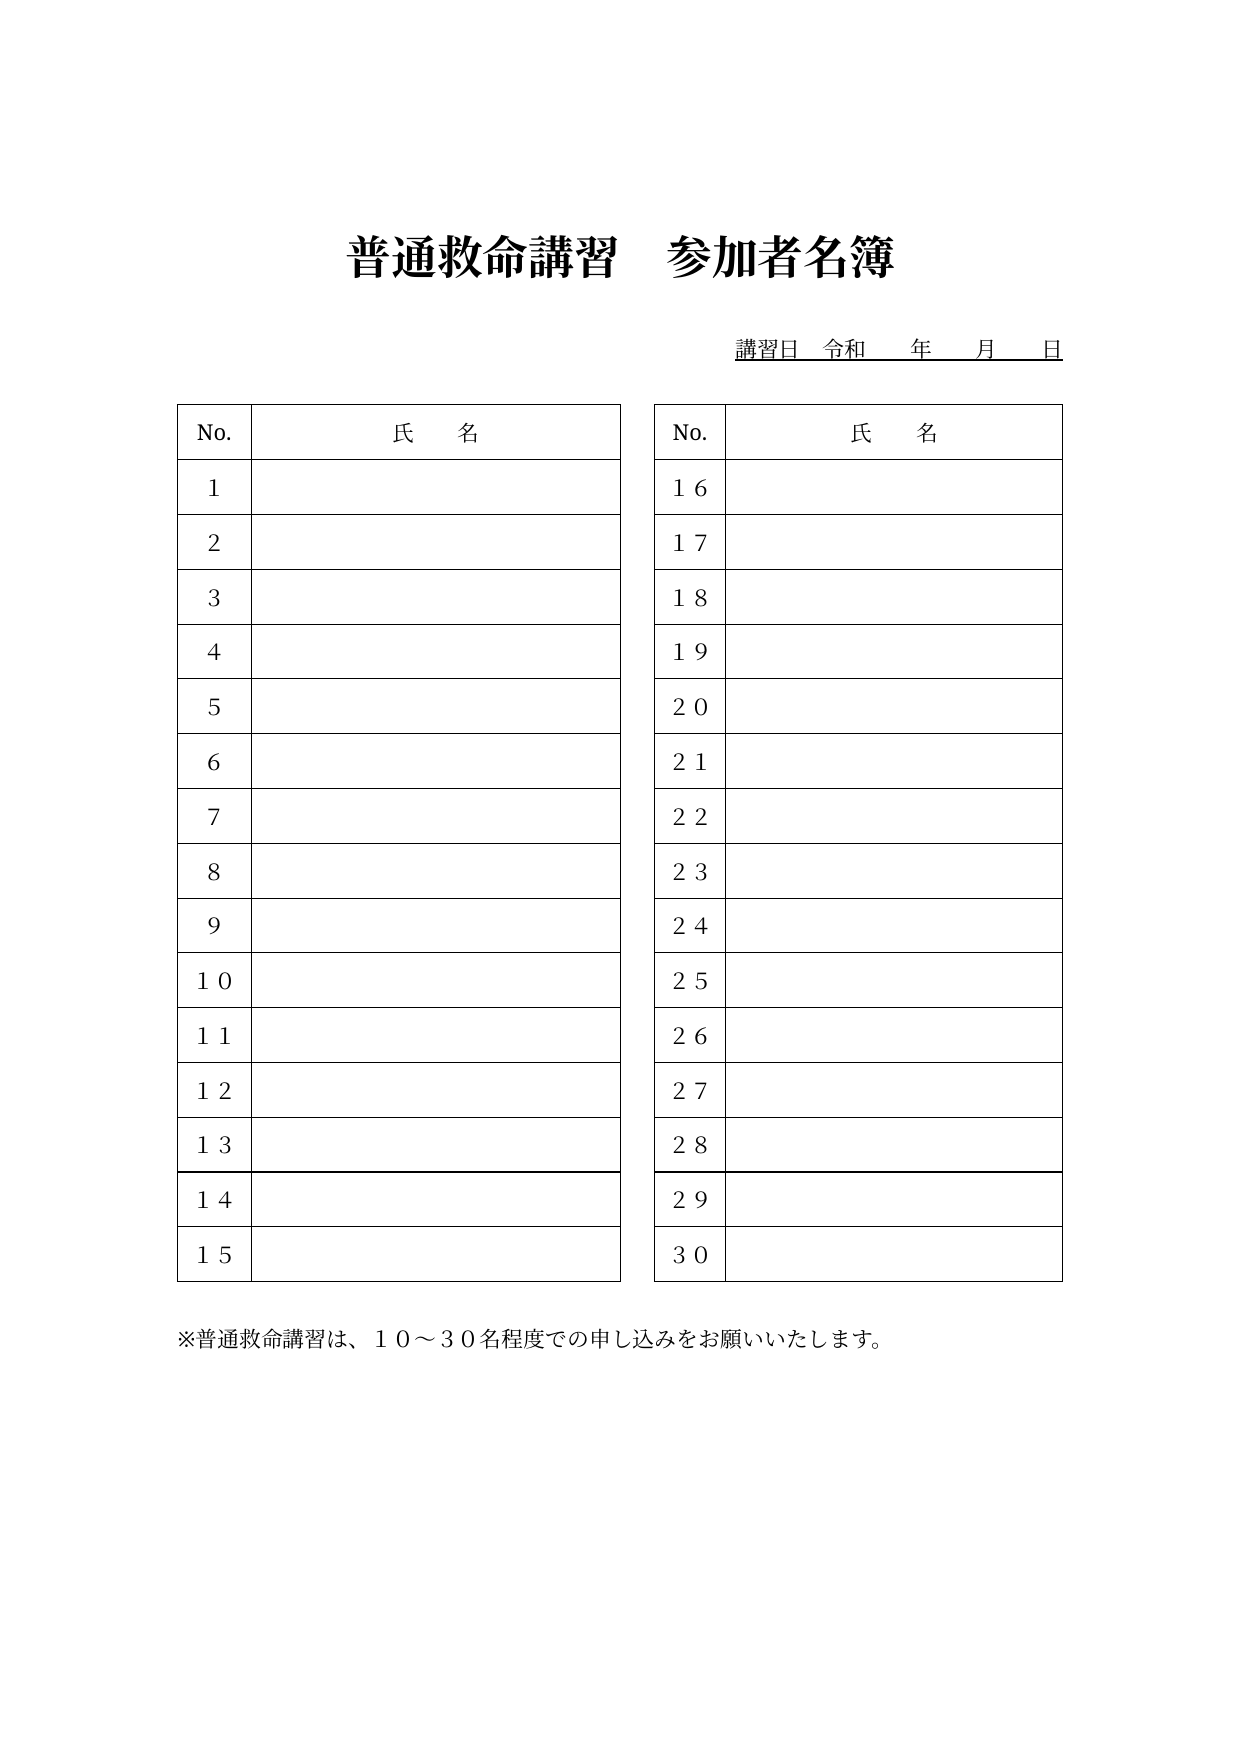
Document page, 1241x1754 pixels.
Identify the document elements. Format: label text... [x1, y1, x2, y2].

table_cell [252, 1008, 620, 1062]
table_cell [726, 1173, 1062, 1226]
table_cell [621, 1062, 654, 1117]
text 講習日 令和 年 月 日 [177, 329, 1063, 367]
table_cell ４ [178, 625, 251, 678]
table_cell [621, 1117, 654, 1171]
table_cell ２２ [655, 789, 725, 843]
table_cell ６ [178, 734, 251, 788]
table_cell １６ [655, 460, 725, 514]
table_cell ２９ [655, 1173, 725, 1226]
table_cell [726, 844, 1062, 897]
table_cell [621, 1226, 654, 1281]
table_cell ３０ [655, 1227, 725, 1281]
table_cell ２７ [655, 1063, 725, 1117]
table_cell ５ [178, 679, 251, 733]
table_cell １１ [178, 1008, 251, 1062]
table_cell １８ [655, 570, 725, 623]
table_cell [726, 1063, 1062, 1117]
table_cell [252, 734, 620, 788]
table_cell [621, 898, 654, 952]
table_header 氏 名 [726, 405, 1062, 459]
table_cell [726, 734, 1062, 788]
table_cell [726, 899, 1062, 952]
table_cell [621, 569, 654, 623]
table_cell [726, 1008, 1062, 1062]
table_cell ７ [178, 789, 251, 843]
text 普通救命講習 参加者名簿 [177, 217, 1063, 292]
text ※普通救命講習は、１０～３０名程度での申し込みをお願いいたします。 [177, 1319, 1063, 1357]
table_cell [726, 1118, 1062, 1171]
table_cell [252, 679, 620, 733]
table_cell [252, 789, 620, 843]
table_cell ２４ [655, 899, 725, 952]
table_cell [252, 899, 620, 952]
table_cell [252, 953, 620, 1007]
table_cell [621, 1171, 654, 1226]
table_cell [621, 624, 654, 678]
table_cell [252, 570, 620, 623]
table_cell [726, 953, 1062, 1007]
table_cell [726, 460, 1062, 514]
table_cell [621, 514, 654, 569]
table_cell ８ [178, 844, 251, 897]
table_cell [252, 1063, 620, 1117]
table_header No. [655, 405, 725, 459]
table_cell [726, 515, 1062, 569]
table_cell [252, 844, 620, 897]
table_cell １２ [178, 1063, 251, 1117]
table_cell ２８ [655, 1118, 725, 1171]
table_cell [252, 1118, 620, 1171]
table_cell [726, 789, 1062, 843]
table_cell １４ [178, 1173, 251, 1226]
table_cell ２１ [655, 734, 725, 788]
table_header 氏 名 [252, 405, 620, 459]
table_cell ９ [178, 899, 251, 952]
table_cell ２６ [655, 1008, 725, 1062]
table_cell １９ [655, 625, 725, 678]
table_cell [252, 625, 620, 678]
table_cell ２３ [655, 844, 725, 897]
table_cell ３ [178, 570, 251, 623]
table_cell [621, 1007, 654, 1062]
table_cell [726, 679, 1062, 733]
table_cell [621, 788, 654, 843]
table_cell ２５ [655, 953, 725, 1007]
table_cell [621, 459, 654, 514]
table_cell [726, 625, 1062, 678]
table_cell １７ [655, 515, 725, 569]
table_cell [252, 515, 620, 569]
table_cell [621, 952, 654, 1007]
table_header No. [178, 405, 251, 459]
table_cell １５ [178, 1227, 251, 1281]
table_cell [252, 1173, 620, 1226]
table_cell [726, 570, 1062, 623]
table_cell [621, 733, 654, 788]
table_cell [252, 1227, 620, 1281]
table_cell １３ [178, 1118, 251, 1171]
table_header [621, 404, 654, 459]
table_cell [621, 843, 654, 897]
table_cell ２０ [655, 679, 725, 733]
table_cell １ [178, 460, 251, 514]
table_cell １０ [178, 953, 251, 1007]
table_cell [726, 1227, 1062, 1281]
table_cell ２ [178, 515, 251, 569]
table_cell [621, 678, 654, 733]
table_cell [252, 460, 620, 514]
